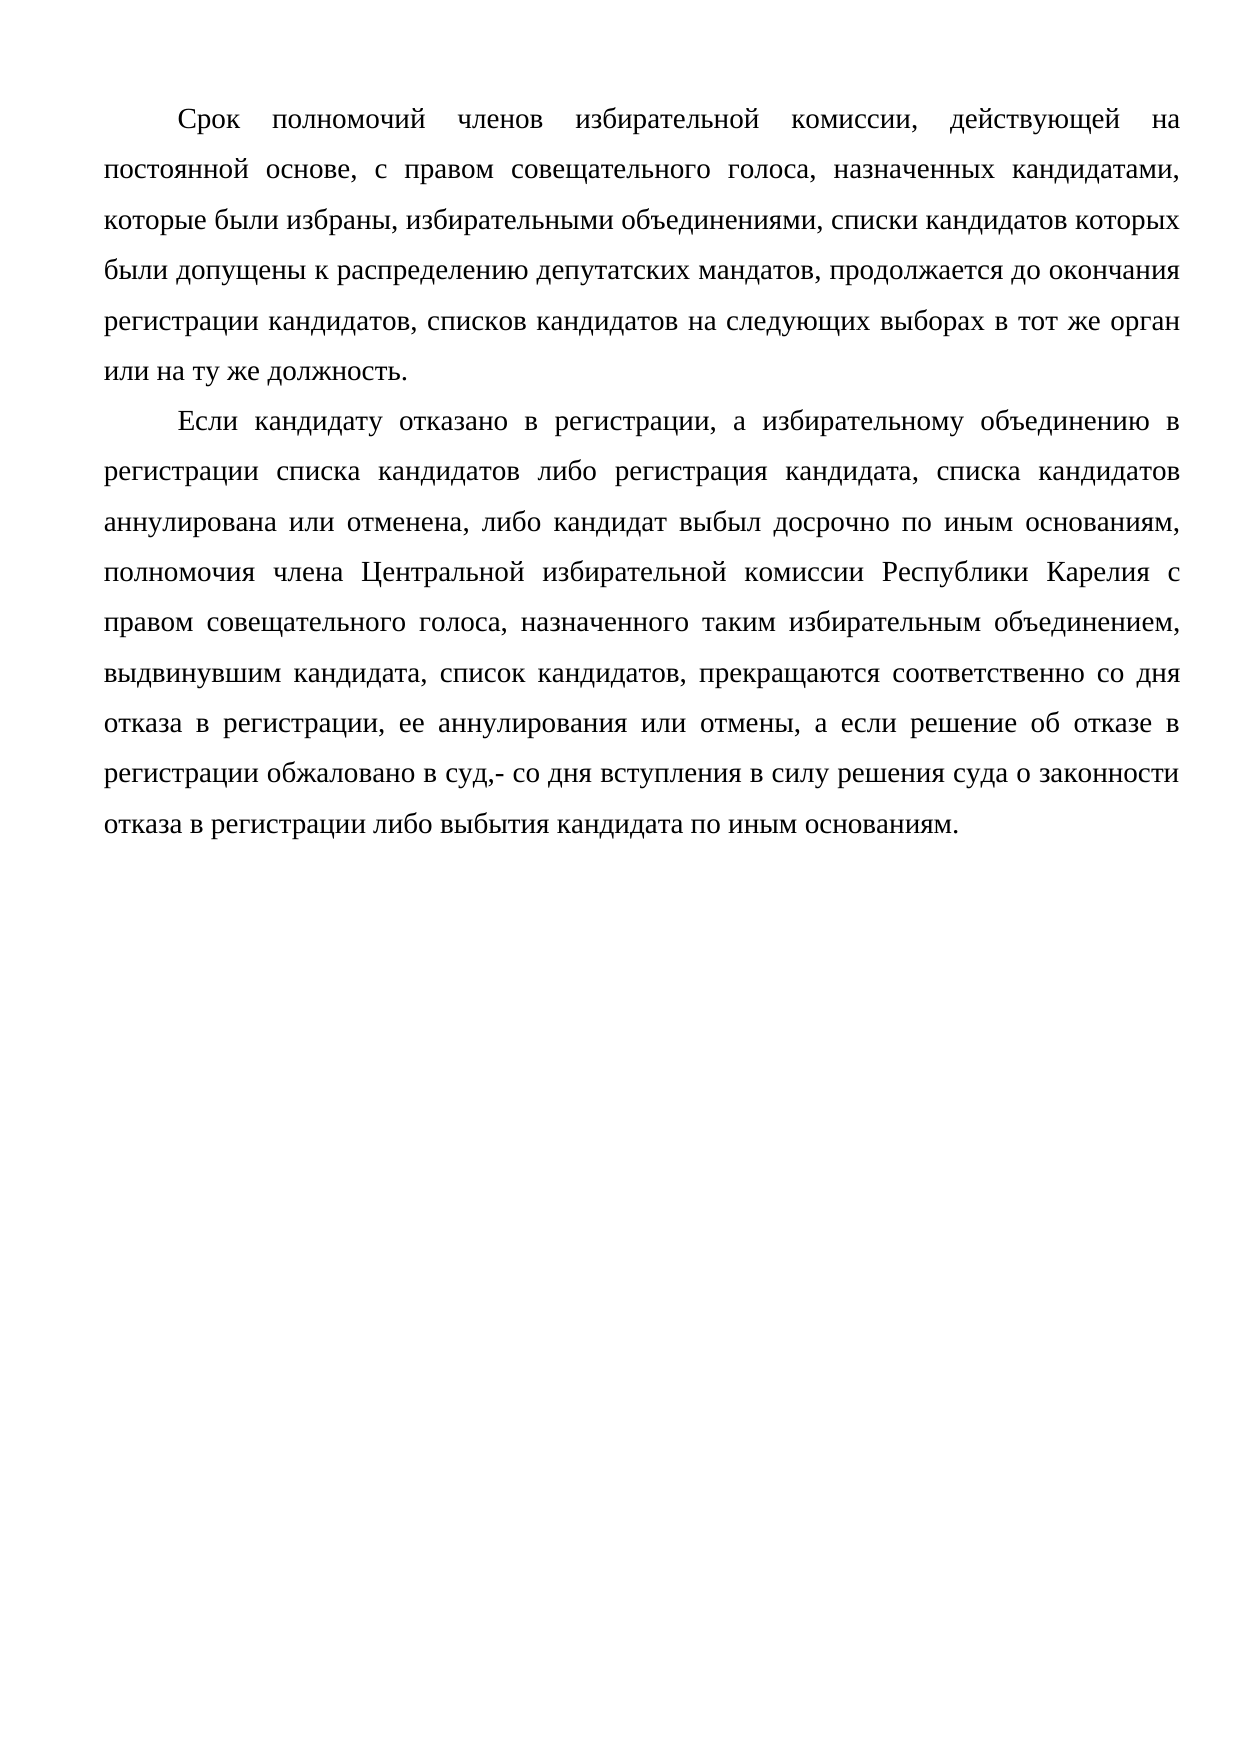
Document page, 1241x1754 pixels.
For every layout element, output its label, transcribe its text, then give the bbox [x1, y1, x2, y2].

text Если кандидату отказано в регистрации, а избирательному объединению в регистрации списка кандидатов либо регистрация кандидата, списка кандидатов аннулирована или отменена, либо кандидат выбыл досрочно по иным основаниям, полномочия члена Центральной избирательной комиссии Республики Карелия с правом совещательного голоса, назначенного таким избирательным объединением, выдвинувшим кандидата, список кандидатов, прекращаются соответственно со дня отказа в регистрации, ее аннулирования или отмены, а если решение об отказе в регистрации обжаловано в суд,- со дня вступления в силу решения суда о законности отказа в регистрации либо выбытия кандидата по иным основаниям. [103, 403, 1181, 839]
text Срок полномочий членов избирательной комиссии, действующей на постоянной основе, с правом совещательного голоса, назначенных кандидатами, которые были избраны, избирательными объединениями, списки кандидатов которых были допущены к распределению депутатских мандатов, продолжается до окончания регистрации кандидатов, списков кандидатов на следующих выборах в тот же орган или на ту же должность. [103, 101, 1181, 386]
